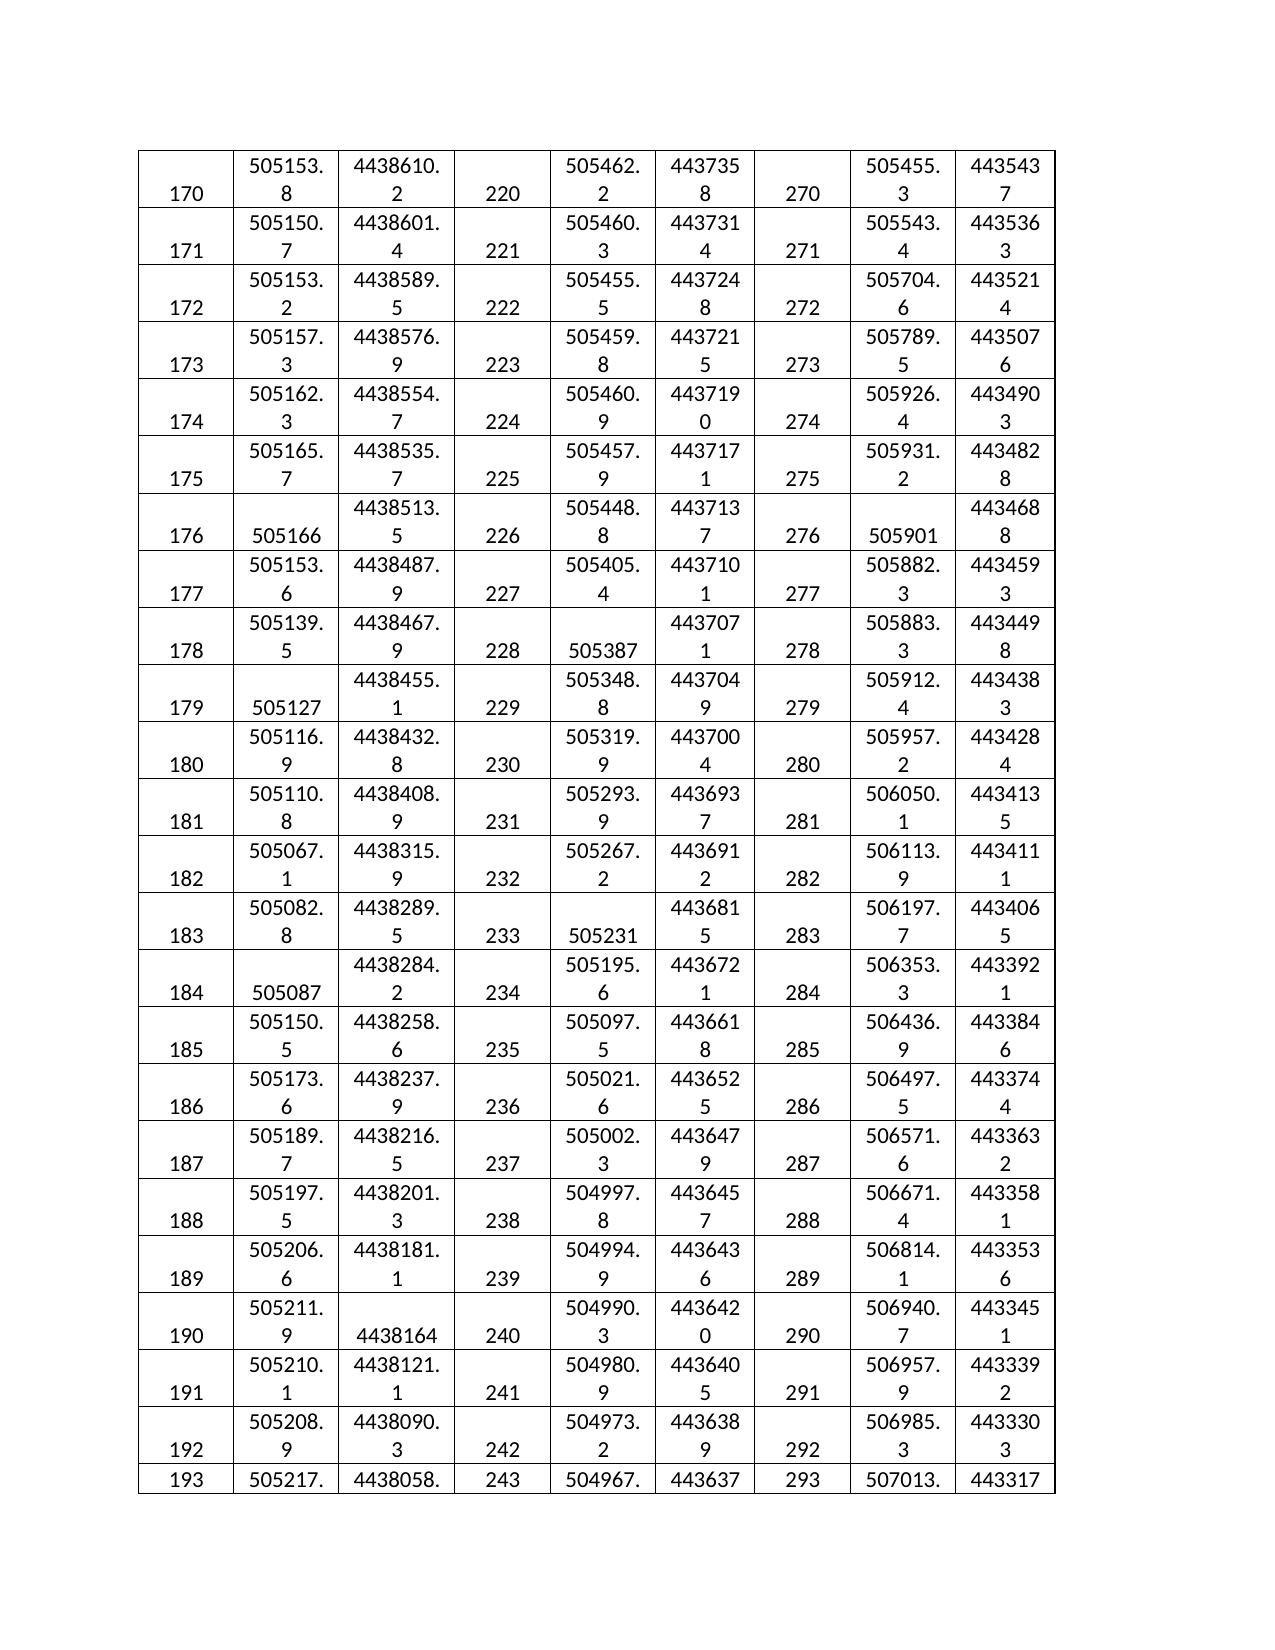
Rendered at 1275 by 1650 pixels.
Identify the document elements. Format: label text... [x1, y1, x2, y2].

table_cell 4438090.3 [339, 1407, 454, 1463]
table_cell 505153.2 [234, 265, 338, 321]
table_cell 242 [455, 1407, 550, 1463]
table_cell 287 [755, 1121, 850, 1177]
table_cell 505882.3 [851, 551, 955, 607]
table_cell 190 [139, 1293, 233, 1349]
table_cell 505195.6 [551, 950, 655, 1006]
table_cell 192 [139, 1407, 233, 1463]
table_cell 4436815 [656, 893, 754, 949]
table_cell 505150.7 [234, 208, 338, 264]
table_cell 505455.3 [851, 151, 955, 207]
table_cell 505912.4 [851, 665, 955, 721]
table_cell 4437071 [656, 608, 754, 664]
table_cell 4434284 [956, 722, 1054, 778]
table_cell 505460.9 [551, 379, 655, 435]
table_cell 4438164 [339, 1293, 454, 1349]
table_cell 290 [755, 1293, 850, 1349]
table_cell 507013.2 [851, 1464, 955, 1493]
table_cell 505455.5 [551, 265, 655, 321]
table_cell 4438058.6 [339, 1464, 454, 1493]
table_cell 285 [755, 1007, 850, 1063]
table_cell 505789.5 [851, 322, 955, 378]
table_cell 505457.9 [551, 436, 655, 492]
table_cell 4438610.2 [339, 151, 454, 207]
table_cell 505231 [551, 893, 655, 949]
table_cell 288 [755, 1179, 850, 1234]
table_cell 227 [455, 551, 550, 607]
table_cell 4437171 [656, 436, 754, 492]
table_cell 505189.7 [234, 1121, 338, 1177]
table_cell 4434383 [956, 665, 1054, 721]
table_cell 4435437 [956, 151, 1054, 207]
table_cell 505543.4 [851, 208, 955, 264]
table_cell 4438487.9 [339, 551, 454, 607]
table_cell 171 [139, 208, 233, 264]
table_cell 4436436 [656, 1236, 754, 1292]
table_cell 505082.8 [234, 893, 338, 949]
table_cell 292 [755, 1407, 850, 1463]
table_cell 4433303 [956, 1407, 1054, 1463]
table_cell 4437049 [656, 665, 754, 721]
table_cell 504967.8 [551, 1464, 655, 1493]
table_cell 4436525 [656, 1064, 754, 1120]
table_cell 274 [755, 379, 850, 435]
table_cell 505067.1 [234, 836, 338, 892]
table_cell 505173.6 [234, 1064, 338, 1120]
table_cell 235 [455, 1007, 550, 1063]
table_cell 4438181.1 [339, 1236, 454, 1292]
table_cell 506957.9 [851, 1350, 955, 1406]
table_cell 4434593 [956, 551, 1054, 607]
table_cell 4437314 [656, 208, 754, 264]
table_cell 178 [139, 608, 233, 664]
table_cell 4438289.5 [339, 893, 454, 949]
table_cell 291 [755, 1350, 850, 1406]
table_cell 180 [139, 722, 233, 778]
table_cell 186 [139, 1064, 233, 1120]
table_cell 4435214 [956, 265, 1054, 321]
table_cell 4436912 [656, 836, 754, 892]
table_cell 4438408.9 [339, 779, 454, 835]
table_cell 505319.9 [551, 722, 655, 778]
table_cell 175 [139, 436, 233, 492]
table_cell 505157.3 [234, 322, 338, 378]
table_cell 505127 [234, 665, 338, 721]
table_cell 4433392 [956, 1350, 1054, 1406]
table_cell 277 [755, 551, 850, 607]
table_cell 505162.3 [234, 379, 338, 435]
table_cell 4433581 [956, 1179, 1054, 1234]
table_cell 4438258.6 [339, 1007, 454, 1063]
table_cell 506050.1 [851, 779, 955, 835]
table_cell 505293.9 [551, 779, 655, 835]
table_cell 189 [139, 1236, 233, 1292]
table_cell 4438601.4 [339, 208, 454, 264]
table_cell 4434065 [956, 893, 1054, 949]
table_cell 4438513.5 [339, 494, 454, 549]
table_cell 228 [455, 608, 550, 664]
table_cell 505002.3 [551, 1121, 655, 1177]
table_cell 4433921 [956, 950, 1054, 1006]
table_cell 185 [139, 1007, 233, 1063]
table_cell 506353.3 [851, 950, 955, 1006]
table_cell 224 [455, 379, 550, 435]
table_cell 506197.7 [851, 893, 955, 949]
table_cell 283 [755, 893, 850, 949]
table_cell 271 [755, 208, 850, 264]
table_cell 4434828 [956, 436, 1054, 492]
table_cell 4433846 [956, 1007, 1054, 1063]
table_cell 221 [455, 208, 550, 264]
table_cell 506940.7 [851, 1293, 955, 1349]
table_cell 281 [755, 779, 850, 835]
table_cell 177 [139, 551, 233, 607]
table_cell 4437248 [656, 265, 754, 321]
table_cell 505211.9 [234, 1293, 338, 1349]
table_cell 505883.3 [851, 608, 955, 664]
table_cell 505957.2 [851, 722, 955, 778]
table_cell 505197.5 [234, 1179, 338, 1234]
table_cell 187 [139, 1121, 233, 1177]
table_cell 193 [139, 1464, 233, 1493]
table_cell 4436374 [656, 1464, 754, 1493]
table_cell 505153.8 [234, 151, 338, 207]
table_cell 4436937 [656, 779, 754, 835]
table_cell 504980.9 [551, 1350, 655, 1406]
table_cell 4436721 [656, 950, 754, 1006]
table_cell 239 [455, 1236, 550, 1292]
table_cell 505165.7 [234, 436, 338, 492]
table_cell 4437137 [656, 494, 754, 549]
table_cell 184 [139, 950, 233, 1006]
table_cell 4437215 [656, 322, 754, 378]
table_cell 505153.6 [234, 551, 338, 607]
table_cell 241 [455, 1350, 550, 1406]
table_cell 4438589.5 [339, 265, 454, 321]
table_cell 176 [139, 494, 233, 549]
table_cell 505087 [234, 950, 338, 1006]
table_cell 505901 [851, 494, 955, 549]
table_cell 276 [755, 494, 850, 549]
table_cell 4433632 [956, 1121, 1054, 1177]
table_cell 4437101 [656, 551, 754, 607]
table_cell 505931.2 [851, 436, 955, 492]
table_cell 505166 [234, 494, 338, 549]
table_cell 4436389 [656, 1407, 754, 1463]
table_cell 4434135 [956, 779, 1054, 835]
table_cell 505405.4 [551, 551, 655, 607]
table_cell 504997.8 [551, 1179, 655, 1234]
table_cell 181 [139, 779, 233, 835]
table_cell 504973.2 [551, 1407, 655, 1463]
table_cell 229 [455, 665, 550, 721]
table_cell 505459.8 [551, 322, 655, 378]
table_cell 4436405 [656, 1350, 754, 1406]
table_cell 4438576.9 [339, 322, 454, 378]
table_cell 222 [455, 265, 550, 321]
table_cell 230 [455, 722, 550, 778]
table_cell 4434688 [956, 494, 1054, 549]
table_cell 505462.2 [551, 151, 655, 207]
table_cell 237 [455, 1121, 550, 1177]
table_cell 4438467.9 [339, 608, 454, 664]
table_cell 4435363 [956, 208, 1054, 264]
table_cell 505348.8 [551, 665, 655, 721]
table_cell 4438535.7 [339, 436, 454, 492]
table_cell 505460.3 [551, 208, 655, 264]
table_cell 4436618 [656, 1007, 754, 1063]
table_cell 4433174 [956, 1464, 1054, 1493]
table_cell 4438284.2 [339, 950, 454, 1006]
table_cell 4438455.1 [339, 665, 454, 721]
table_cell 188 [139, 1179, 233, 1234]
table_cell 4434498 [956, 608, 1054, 664]
table_cell 504994.9 [551, 1236, 655, 1292]
table_cell 505448.8 [551, 494, 655, 549]
table_cell 234 [455, 950, 550, 1006]
table_cell 4438201.3 [339, 1179, 454, 1234]
table_cell 183 [139, 893, 233, 949]
table_cell 4438554.7 [339, 379, 454, 435]
table_cell 4433451 [956, 1293, 1054, 1349]
table_cell 273 [755, 322, 850, 378]
table_cell 282 [755, 836, 850, 892]
table_cell 172 [139, 265, 233, 321]
table_cell 4434903 [956, 379, 1054, 435]
table_cell 506113.9 [851, 836, 955, 892]
table_cell 270 [755, 151, 850, 207]
table_cell 506571.6 [851, 1121, 955, 1177]
table_cell 240 [455, 1293, 550, 1349]
table_cell 272 [755, 265, 850, 321]
table_cell 4438237.9 [339, 1064, 454, 1120]
table_cell 233 [455, 893, 550, 949]
table_cell 182 [139, 836, 233, 892]
table_cell 506671.4 [851, 1179, 955, 1234]
table_cell 505387 [551, 608, 655, 664]
table_cell 275 [755, 436, 850, 492]
table_cell 4438121.1 [339, 1350, 454, 1406]
table_cell 506497.5 [851, 1064, 955, 1120]
table_cell 505704.6 [851, 265, 955, 321]
table_cell 232 [455, 836, 550, 892]
table_cell 505208.9 [234, 1407, 338, 1463]
table_cell 506985.3 [851, 1407, 955, 1463]
table_cell 504990.3 [551, 1293, 655, 1349]
table_cell 226 [455, 494, 550, 549]
table_cell 505139.5 [234, 608, 338, 664]
table_cell 506814.1 [851, 1236, 955, 1292]
table_cell 4436420 [656, 1293, 754, 1349]
table_cell 220 [455, 151, 550, 207]
table_cell 4433744 [956, 1064, 1054, 1120]
table_cell 279 [755, 665, 850, 721]
table_cell 505116.9 [234, 722, 338, 778]
table_cell 505267.2 [551, 836, 655, 892]
table_cell 4436457 [656, 1179, 754, 1234]
table_cell 4437004 [656, 722, 754, 778]
table_cell 4434111 [956, 836, 1054, 892]
table_cell 4437358 [656, 151, 754, 207]
table_cell 191 [139, 1350, 233, 1406]
table_cell 4437190 [656, 379, 754, 435]
table_cell 243 [455, 1464, 550, 1493]
table_cell 289 [755, 1236, 850, 1292]
table_cell 505206.6 [234, 1236, 338, 1292]
table_cell 238 [455, 1179, 550, 1234]
table_cell 505217.5 [234, 1464, 338, 1493]
table_cell 505097.5 [551, 1007, 655, 1063]
table_cell 4436479 [656, 1121, 754, 1177]
table_cell 4435076 [956, 322, 1054, 378]
table_cell 505210.1 [234, 1350, 338, 1406]
table_cell 4433536 [956, 1236, 1054, 1292]
table_cell 293 [755, 1464, 850, 1493]
table_cell 286 [755, 1064, 850, 1120]
table_cell 505021.6 [551, 1064, 655, 1120]
table_cell 223 [455, 322, 550, 378]
table_cell 284 [755, 950, 850, 1006]
table_cell 173 [139, 322, 233, 378]
table_cell 236 [455, 1064, 550, 1120]
table_cell 174 [139, 379, 233, 435]
table_cell 4438216.5 [339, 1121, 454, 1177]
table_cell 505110.8 [234, 779, 338, 835]
table_cell 231 [455, 779, 550, 835]
table_cell 4438315.9 [339, 836, 454, 892]
table_cell 505150.5 [234, 1007, 338, 1063]
table_cell 505926.4 [851, 379, 955, 435]
table_cell 4438432.8 [339, 722, 454, 778]
table_cell 280 [755, 722, 850, 778]
table_cell 225 [455, 436, 550, 492]
table_cell 179 [139, 665, 233, 721]
table_cell 278 [755, 608, 850, 664]
table_cell 170 [139, 151, 233, 207]
table_cell 506436.9 [851, 1007, 955, 1063]
